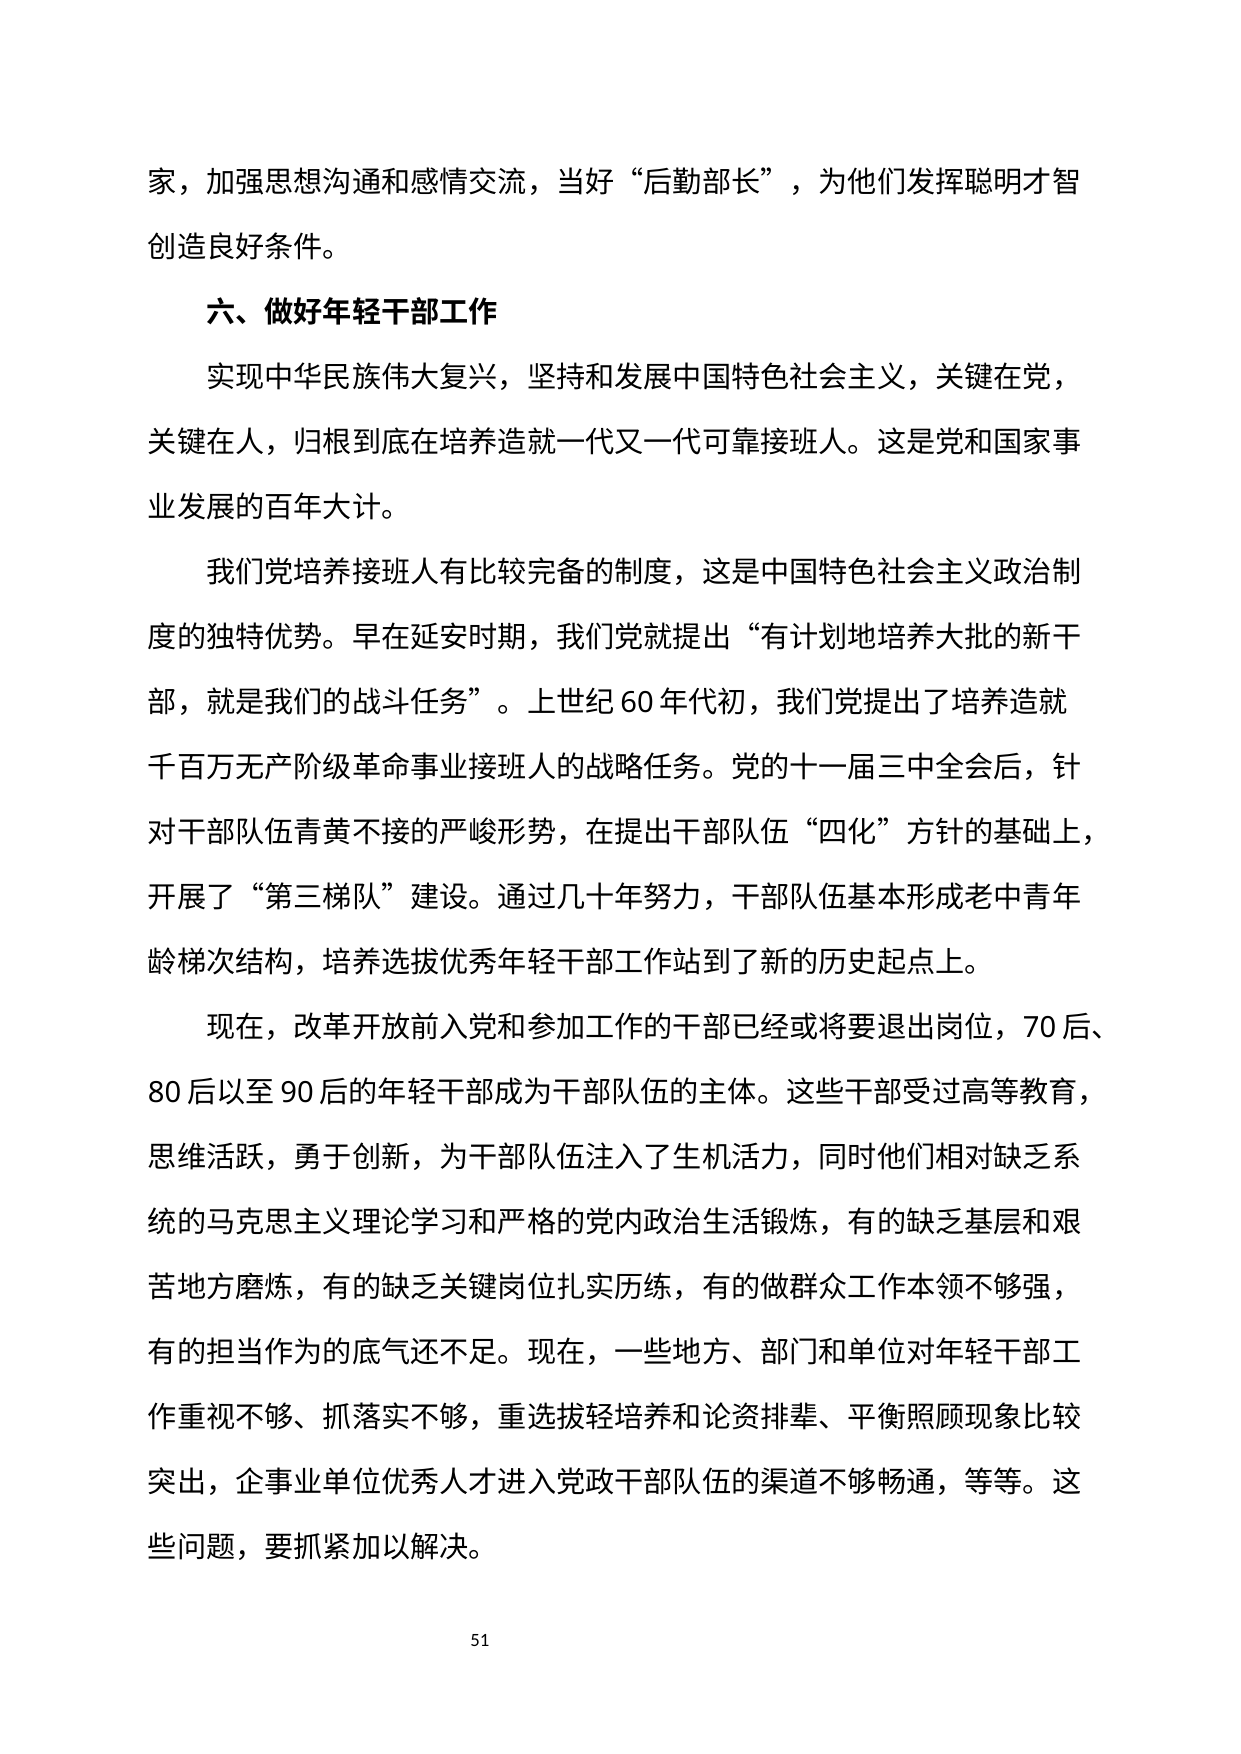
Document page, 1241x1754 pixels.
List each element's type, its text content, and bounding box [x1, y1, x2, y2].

text 实现中华民族伟大复兴，坚持和发展中国特色社会主义，关键在党，关键在人，归根到底在培养造就一代又一代可靠接班人。这是党和国家事业发展的百年大计。 [148, 343, 1093, 538]
text 我们党培养接班人有比较完备的制度，这是中国特色社会主义政治制度的独特优势。早在延安时期，我们党就提出“有计划地培养大批的新干部，就是我们的战斗任务”。上世纪60年代初，我们党提出了培养造就千百万无产阶级革命事业接班人的战略任务。党的十一届三中全会后，针对干部队伍青黄不接的严峻形势，在提出干部队伍“四化”方针的基础上，开展了“第三梯队”建设。通过几十年努力，干部队伍基本形成老中青年龄梯次结构，培养选拔优秀年轻干部工作站到了新的历史起点上。 [148, 538, 1093, 993]
text 六、做好年轻干部工作 [148, 278, 1093, 343]
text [148, 148, 1093, 278]
text 现在，改革开放前入党和参加工作的干部已经或将要退出岗位，70后、80后以至90后的年轻干部成为干部队伍的主体。这些干部受过高等教育，思维活跃，勇于创新，为干部队伍注入了生机活力，同时他们相对缺乏系统的马克思主义理论学习和严格的党内政治生活锻炼，有的缺乏基层和艰苦地方磨炼，有的缺乏关键岗位扎实历练，有的做群众工作本领不够强，有的担当作为的底气还不足。现在，一些地方、部门和单位对年轻干部工作重视不够、抓落实不够，重选拔轻培养和论资排辈、平衡照顾现象比较突出，企事业单位优秀人才进入党政干部队伍的渠道不够畅通，等等。这些问题，要抓紧加以解决。 [148, 993, 1093, 1578]
